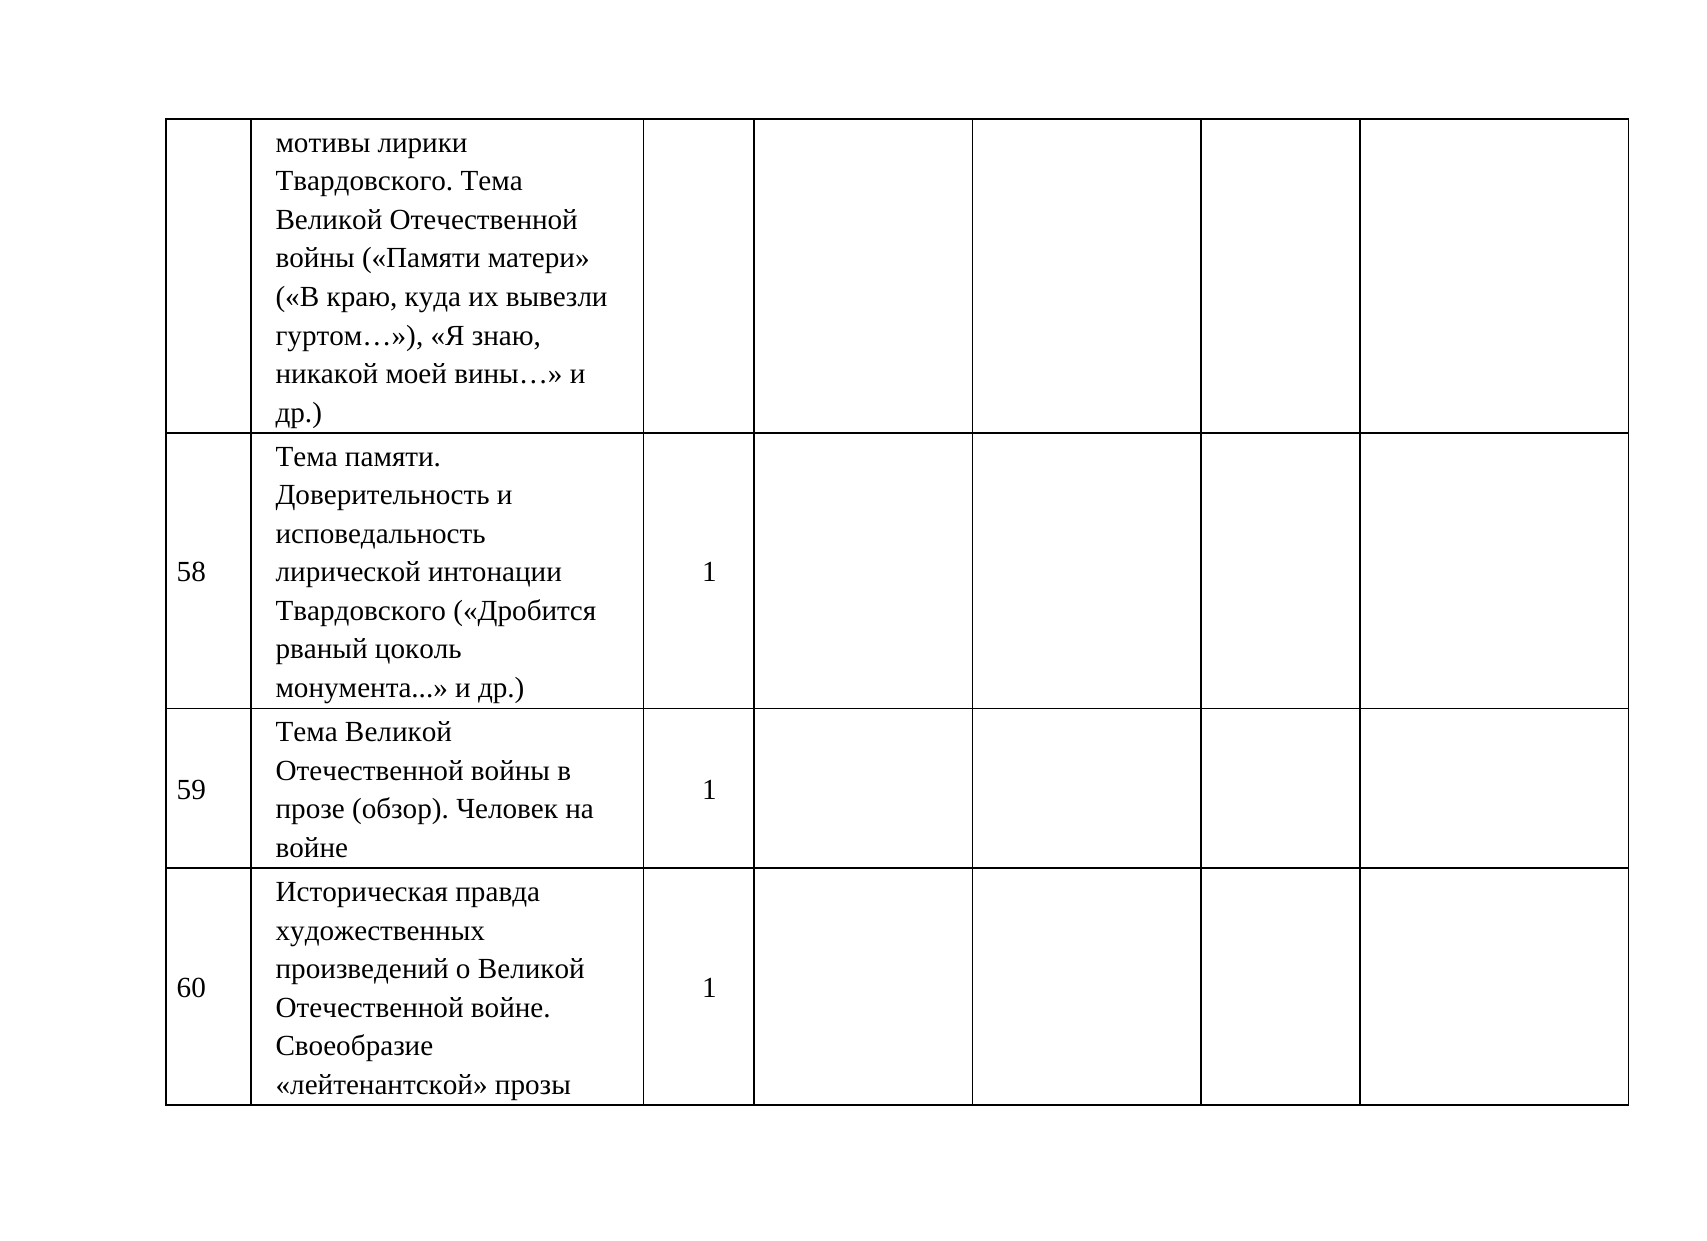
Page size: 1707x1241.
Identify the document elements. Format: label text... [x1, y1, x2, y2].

table_cell 57 [167, 120, 250, 432]
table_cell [252, 120, 643, 432]
table_cell [1202, 869, 1359, 1104]
table_cell [973, 120, 1200, 432]
table_cell [1202, 709, 1359, 867]
table_cell Историческая правда художественных произведений о Великой Отечественной войне. Своеобразие «лейтенантской» прозы [252, 869, 643, 1104]
table_cell 58 [167, 434, 250, 707]
table_cell [755, 120, 972, 432]
table_cell [973, 869, 1200, 1104]
table_cell 1 [644, 120, 753, 432]
table_cell 1 [644, 709, 753, 867]
table_cell 1 [644, 869, 753, 1104]
table_cell [755, 869, 972, 1104]
table_cell 60 [167, 869, 250, 1104]
table_cell [1361, 434, 1628, 707]
table_cell [755, 434, 972, 707]
table_cell [1361, 120, 1628, 432]
table_cell [973, 709, 1200, 867]
table_cell Тема Великой Отечественной войны в прозе (обзор). Человек на войне [252, 709, 643, 867]
table_cell [973, 434, 1200, 707]
table_cell [1202, 434, 1359, 707]
table_cell 59 [167, 709, 250, 867]
table_cell 1 [644, 434, 753, 707]
table_cell [755, 709, 972, 867]
table_cell [1202, 120, 1359, 432]
table_cell [1361, 709, 1628, 867]
table_cell Тема памяти. Доверительность и исповедальность лирической интонации Твардовского («Дробится рваный цоколь монумента...» и др.) [252, 434, 643, 707]
table_cell [1361, 869, 1628, 1104]
